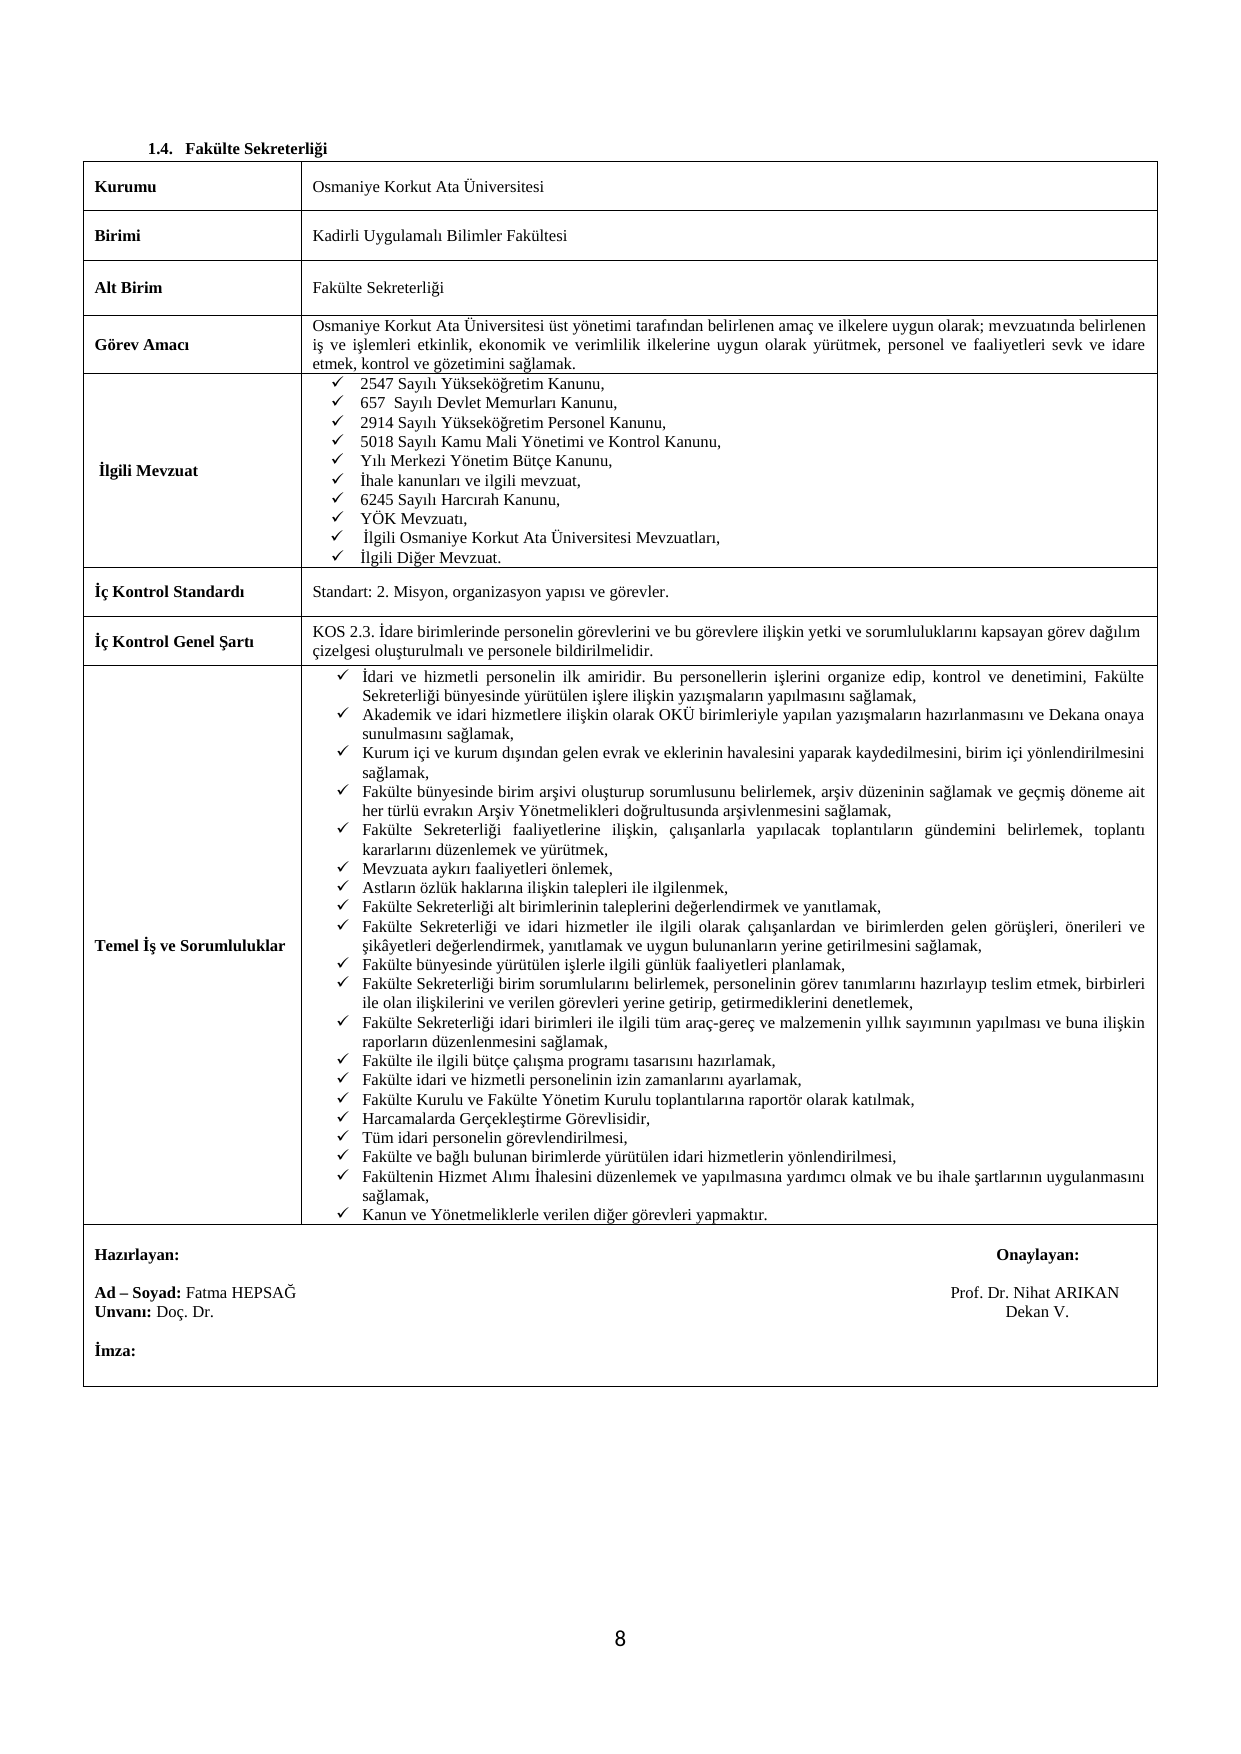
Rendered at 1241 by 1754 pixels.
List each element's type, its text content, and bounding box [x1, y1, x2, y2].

table_cell Birimi [84, 211, 301, 259]
table_cell Temel İş ve Sorumluluklar [84, 666, 301, 1224]
table_cell KOS 2.3. İdare birimlerinde personelin görevlerini ve bu görevlere ilişkin yetki ve sorumluluklarını kapsayan görev dağılım çizelgesi oluşturulmalı ve personele bildirilmelidir. [302, 617, 1157, 665]
table_cell Standart: 2. Misyon, organizasyon yapısı ve görevler. [302, 568, 1157, 616]
table_cell Görev Amacı [84, 316, 301, 373]
table_cell Fakülte Sekreterliği [302, 261, 1157, 314]
subtitle Fakülte Sekreterliği [148, 139, 1092, 158]
table_cell İç Kontrol Standardı [84, 568, 301, 616]
table_cell Osmaniye Korkut Ata Üniversitesi üst yönetimi tarafından belirlenen amaç ve ilkelere uygun olarak; mevzuatında belirlenen iş ve işlemleri etkinlik, ekonomik ve verimlilik ilkelerine uygun olarak yürütmek, personel ve faaliyetleri sevk ve idare etmek, kontrol ve gözetimini sağlamak. [302, 316, 1157, 373]
table_cell İdari ve hizmetli personelin ilk amiridir. Bu personellerin işlerini organize edip, kontrol ve denetimini, Fakülte Sekreterliği bünyesinde yürütülen işlere ilişkin yazışmaların yapılmasını sağlamak, Akademik ve idari hizmetlere ilişkin olarak OKÜ birimleriyle yapılan yazışmaların hazırlanmasını ve Dekana onaya sunulmasını sağlamak, Kurum içi ve kurum dışından gelen evrak ve eklerinin havalesini yaparak kaydedilmesini, birim içi yönlendirilmesini sağlamak, Fakülte bünyesinde birim arşivi oluşturup sorumlusunu belirlemek, arşiv düzeninin sağlamak ve geçmiş döneme ait her türlü evrakın Arşiv Yönetmelikleri doğrultusunda arşivlenmesini sağlamak, Fakülte Sekreterliği faaliyetlerine ilişkin, çalışanlarla yapılacak toplantıların gündemini belirlemek, toplantı kararlarını düzenlemek ve yürütmek, Mevzuata aykırı faaliyetleri önlemek, Astların özlük haklarına ilişkin talepleri ile ilgilenmek, Fakülte Sekreterliği alt birimlerinin taleplerini değerlendirmek ve yanıtlamak, Fakülte Sekreterliği ve idari hizmetler ile ilgili olarak çalışanlardan ve birimlerden gelen görüşleri, önerileri ve şikâyetleri değerlendirmek, yanıtlamak ve uygun bulunanların yerine getirilmesini sağlamak, Fakülte bünyesinde yürütülen işlerle ilgili günlük faaliyetleri planlamak, Fakülte Sekreterliği birim sorumlularını belirlemek, personelinin görev tanımlarını hazırlayıp teslim etmek, birbirleri ile olan ilişkilerini ve verilen görevleri yerine getirip, getirmediklerini denetlemek, Fakülte Sekreterliği idari birimleri ile ilgili tüm araç-gereç ve malzemenin yıllık sayımının yapılması ve buna ilişkin raporların düzenlenmesini sağlamak, Fakülte ile ilgili bütçe çalışma programı tasarısını hazırlamak, Fakülte idari ve hizmetli personelinin izin zamanlarını ayarlamak, Fakülte Kurulu ve Fakülte Yönetim Kurulu toplantılarına raportör olarak katılmak, Harcamalarda Gerçekleştirme Görevlisidir, Tüm idari personelin görevlendirilmesi, Fakülte ve bağlı bulunan birimlerde yürütülen idari hizmetlerin yönlendirilmesi, Fakültenin Hizmet Alımı İhalesini düzenlemek ve yapılmasına yardımcı olmak ve bu ihale şartlarının uygulanmasını sağlamak, Kanun ve Yönetmeliklerle verilen diğer görevleri yapmaktır. [302, 666, 1157, 1224]
table_header Kurumu [84, 162, 301, 210]
table_cell Kadirli Uygulamalı Bilimler Fakültesi [302, 211, 1157, 259]
table_cell İlgili Mevzuat [84, 374, 301, 567]
table_cell Hazırlayan: Onaylayan: Ad – Soyad: Fatma HEPSAĞ Prof. Dr. Nihat ARIKAN Unvanı: Doç. Dr. Dekan V. İmza: [84, 1225, 1157, 1386]
table_cell Alt Birim [84, 261, 301, 314]
table_header Osmaniye Korkut Ata Üniversitesi [302, 162, 1157, 210]
table_cell İç Kontrol Genel Şartı [84, 617, 301, 665]
table_cell 2547 Sayılı Yükseköğretim Kanunu, 657 Sayılı Devlet Memurları Kanunu, 2914 Sayılı Yükseköğretim Personel Kanunu, 5018 Sayılı Kamu Mali Yönetimi ve Kontrol Kanunu, Yılı Merkezi Yönetim Bütçe Kanunu, İhale kanunları ve ilgili mevzuat, 6245 Sayılı Harcırah Kanunu, YÖK Mevzuatı, İlgili Osmaniye Korkut Ata Üniversitesi Mevzuatları, İlgili Diğer Mevzuat. [302, 374, 1157, 567]
